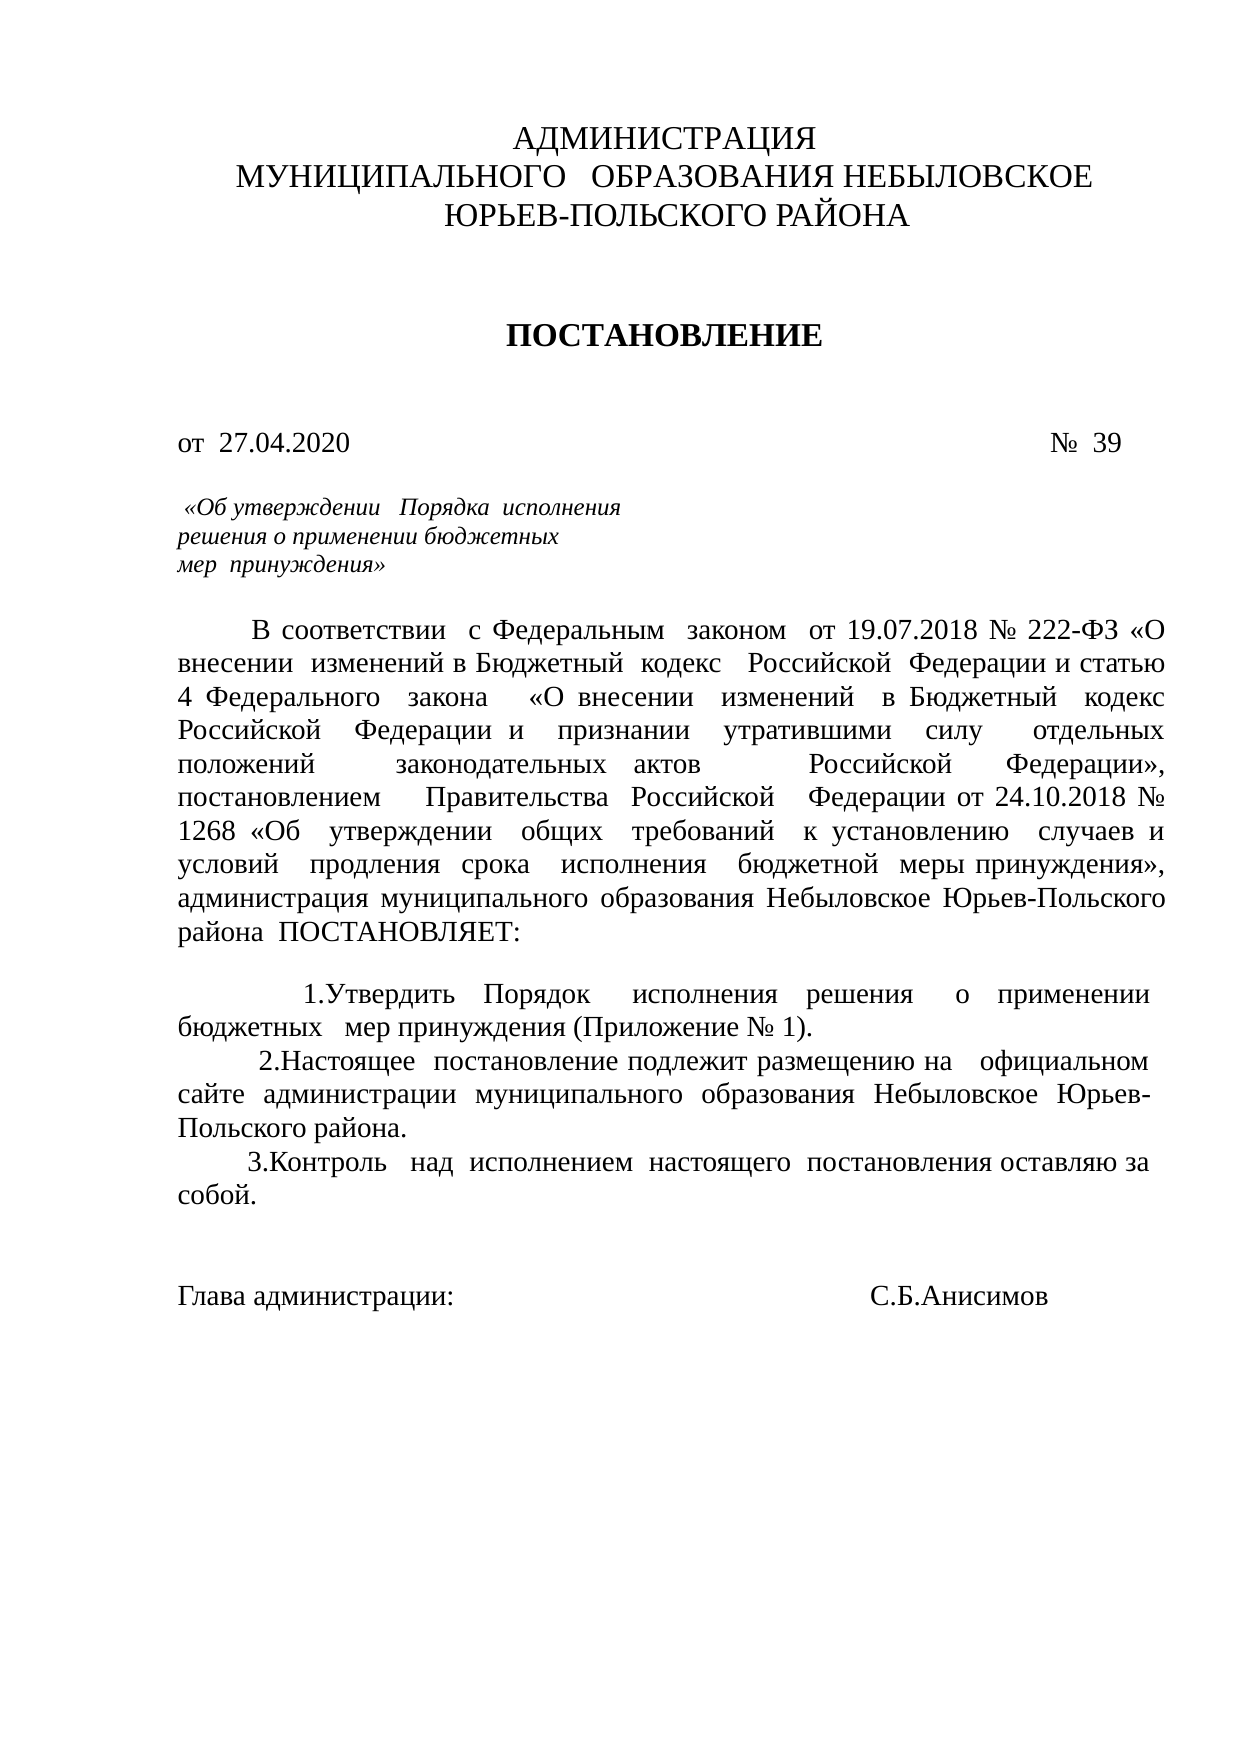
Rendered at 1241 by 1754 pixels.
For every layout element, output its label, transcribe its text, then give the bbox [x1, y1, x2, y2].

text АДМИНИСТРАЦИЯ [177, 118, 1152, 156]
text мер принуждения» [177, 549, 1166, 578]
text 2.Настоящее постановление подлежит размещению на официальном сайте администрации муниципального образования Небыловское Юрьев-Польского района. [177, 1043, 1152, 1144]
text ЮРЬЕВ-ПОЛЬСКОГО РАЙОНА [177, 195, 1152, 233]
text Глава администрации: С.Б.Анисимов [177, 1278, 1166, 1311]
text решения о применении бюджетных [177, 521, 1166, 549]
text «Об утверждении Порядка исполнения [177, 492, 1166, 521]
text МУНИЦИПАЛЬНОГО ОБРАЗОВАНИЯ НЕБЫЛОВСКОЕ [177, 156, 1152, 195]
text от 27.04.2020 № 39 [177, 425, 1152, 458]
text ПОСТАНОВЛЕНИЕ [177, 316, 1152, 354]
text 3.Контроль над исполнением настоящего постановления оставляю за собой. [177, 1144, 1152, 1211]
text В соответствии с Федеральным законом от 19.07.2018 № 222-ФЗ «О внесении изменений в Бюджетный кодекс Российской Федерации и статью 4 Федерального закона «О внесении изменений в Бюджетный кодекс Российской Федерации и признании утратившими силу отдельных положений законодательных актов Российской Федерации», постановлением Правительства Российской Федерации от 24.10.2018 № 1268 «Об утверждении общих требований к установлению случаев и условий продления срока исполнения бюджетной меры принуждения», администрация муниципального образования Небыловское Юрьев-Польского района ПОСТАНОВЛЯЕТ: [177, 612, 1166, 947]
text 1.Утвердить Порядок исполнения решения о применении бюджетных мер принуждения (Приложение № 1). [177, 976, 1152, 1043]
